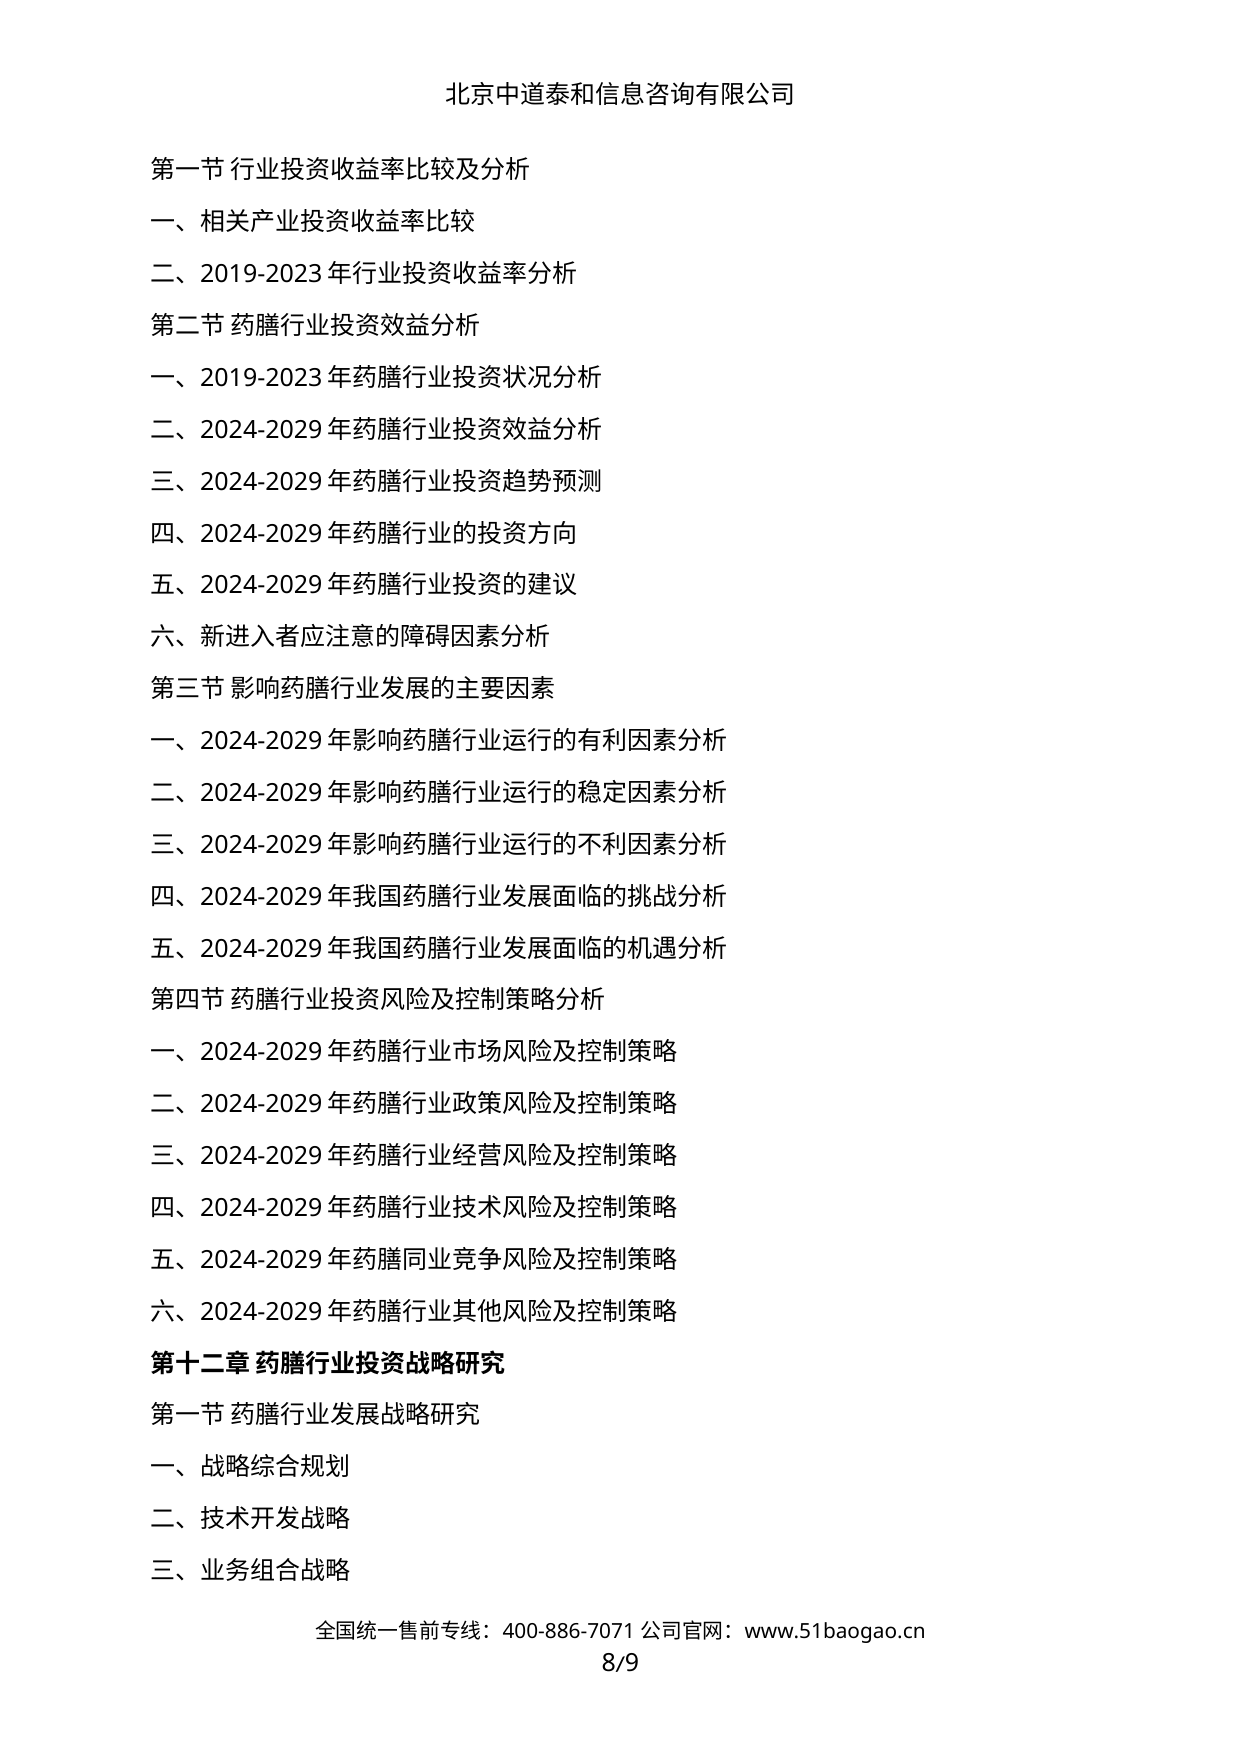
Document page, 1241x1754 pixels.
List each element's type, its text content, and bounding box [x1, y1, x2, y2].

text 一、2024-2029年影响药膳行业运行的有利因素分析 [150, 721, 1090, 757]
text 第一节 行业投资收益率比较及分析 [150, 150, 1090, 186]
text 一、战略综合规划 [150, 1447, 1090, 1483]
text 三、2024-2029年药膳行业投资趋势预测 [150, 461, 1090, 497]
text 第三节 影响药膳行业发展的主要因素 [150, 669, 1090, 705]
text 第一节 药膳行业发展战略研究 [150, 1395, 1090, 1431]
text 二、2024-2029年药膳行业投资效益分析 [150, 409, 1090, 446]
text 一、2019-2023年药膳行业投资状况分析 [150, 357, 1090, 394]
text 三、2024-2029年影响药膳行业运行的不利因素分析 [150, 824, 1090, 861]
text 六、新进入者应注意的障碍因素分析 [150, 617, 1090, 653]
text 四、2024-2029年我国药膳行业发展面临的挑战分析 [150, 876, 1090, 912]
text 二、2019-2023年行业投资收益率分析 [150, 254, 1090, 290]
text 第十二章 药膳行业投资战略研究 [150, 1343, 1090, 1379]
text 五、2024-2029年药膳行业投资的建议 [150, 565, 1090, 601]
text 一、2024-2029年药膳行业市场风险及控制策略 [150, 1032, 1090, 1068]
text 一、相关产业投资收益率比较 [150, 202, 1090, 238]
text 三、业务组合战略 [150, 1551, 1090, 1587]
text 六、2024-2029年药膳行业其他风险及控制策略 [150, 1291, 1090, 1327]
text 二、2024-2029年药膳行业政策风险及控制策略 [150, 1084, 1090, 1120]
text 第二节 药膳行业投资效益分析 [150, 306, 1090, 342]
text 五、2024-2029年我国药膳行业发展面临的机遇分析 [150, 928, 1090, 964]
text 四、2024-2029年药膳行业技术风险及控制策略 [150, 1187, 1090, 1224]
text 五、2024-2029年药膳同业竞争风险及控制策略 [150, 1239, 1090, 1276]
text 四、2024-2029年药膳行业的投资方向 [150, 513, 1090, 549]
text 二、技术开发战略 [150, 1499, 1090, 1535]
text 三、2024-2029年药膳行业经营风险及控制策略 [150, 1136, 1090, 1172]
text 二、2024-2029年影响药膳行业运行的稳定因素分析 [150, 772, 1090, 809]
text 第四节 药膳行业投资风险及控制策略分析 [150, 980, 1090, 1016]
